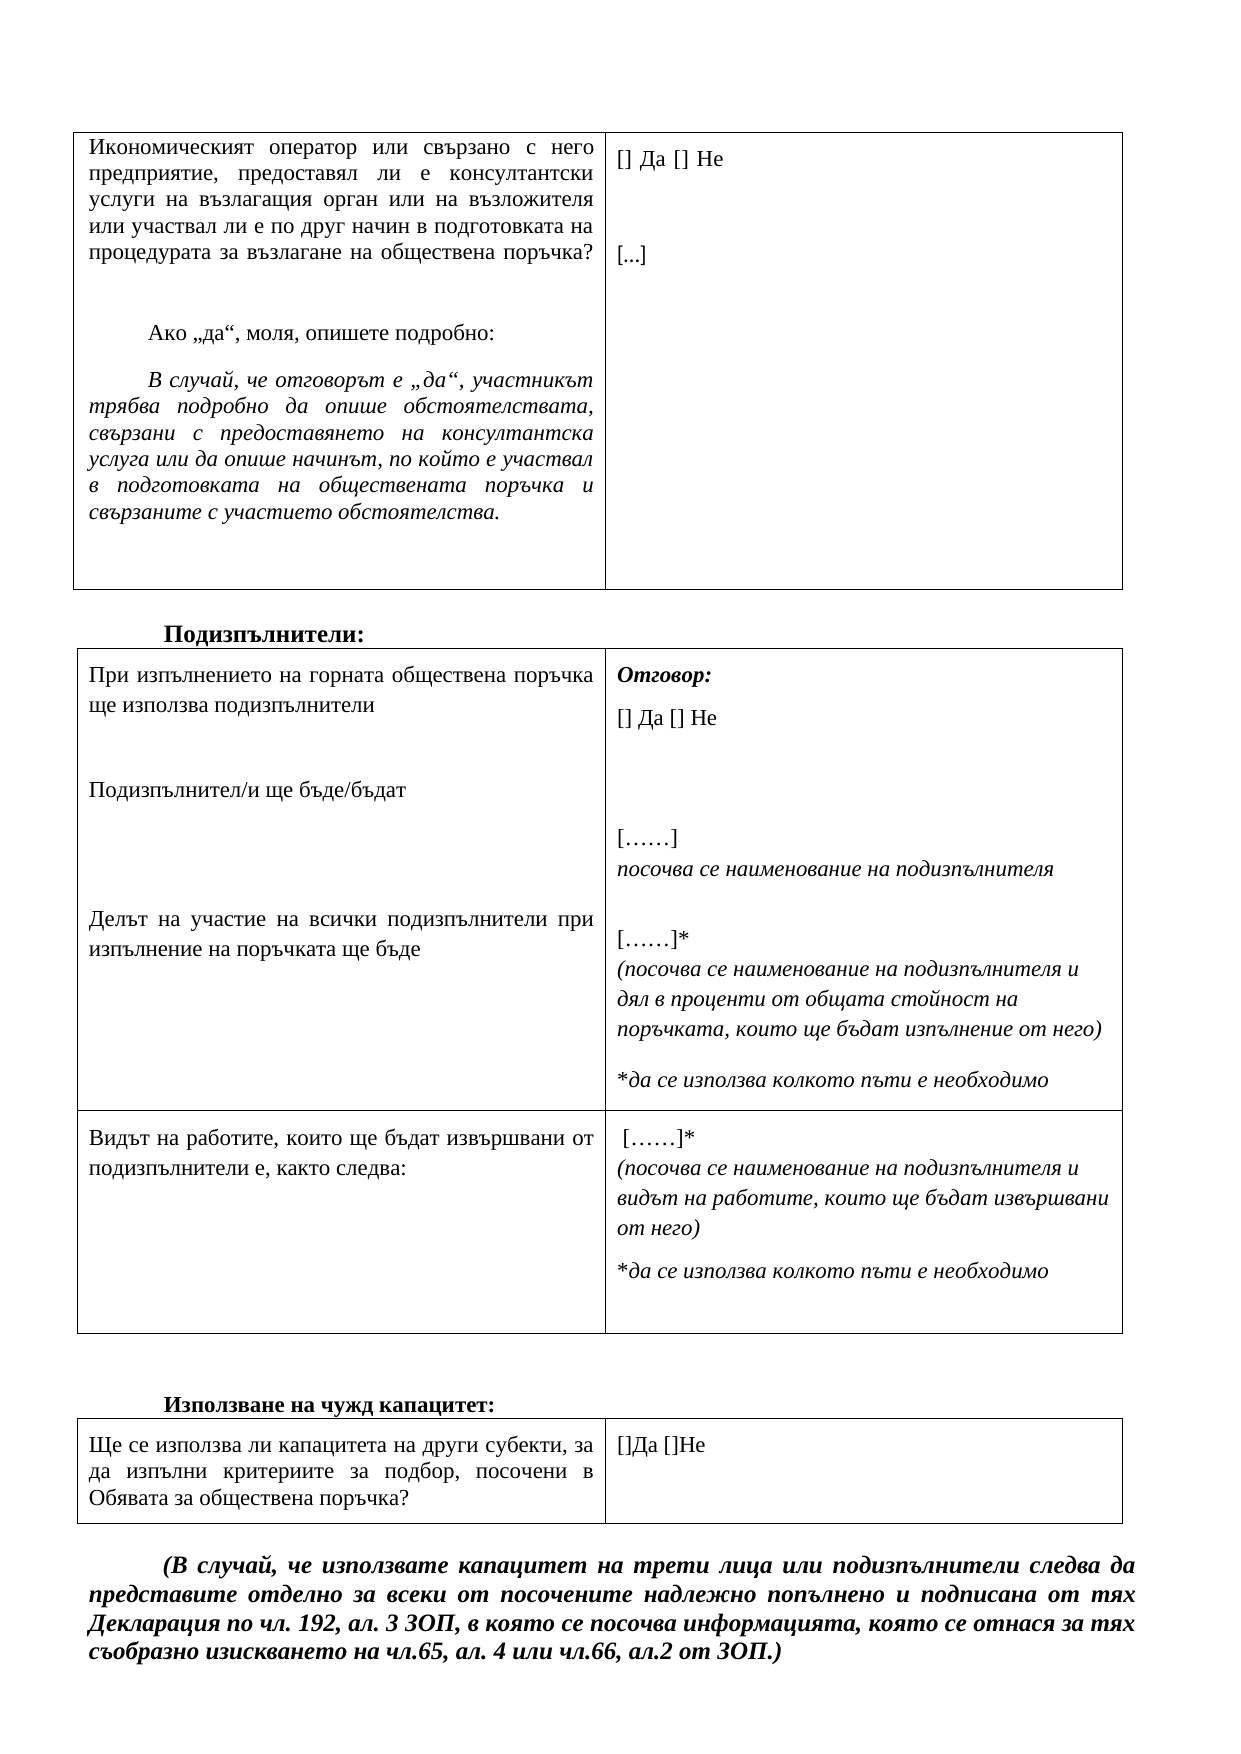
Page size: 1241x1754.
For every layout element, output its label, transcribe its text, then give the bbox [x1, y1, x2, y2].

table_cell [……]* (посочва се наименование на подизпълнителя и видът на работите, които ще бъдат извършвани от него) *да се използва колкото пъти е необходимо [606, 1111, 1122, 1333]
table_header При изпълнението на горната обществена поръчка ще използва подизпълнители Подизпълнител/и ще бъде/бъдат Делът на участие на всички подизпълнители при изпълнение на поръчката ще бъде [78, 649, 605, 1110]
table_cell Видът на работите, които ще бъдат извършвани от подизпълнители е, както следва: [78, 1111, 605, 1333]
text Използване на чужд капацитет: [164, 1391, 1137, 1418]
text (В случай, че използвате капацитет на трети лица или подизпълнители следва да представите отделно за всеки от посочените надлежно попълнено и подписана от тях Декларация по чл. 192, ал. 3 ЗОП, в която се посочва информацията, която се отнася за тях съобразно изискването на чл.65, ал. 4 или чл.66, ал.2 от ЗОП.) [89, 1550, 1137, 1665]
table_header Отговор: [] Да [] Не [……] посочва се наименование на подизпълнителя [……]* (посочва се наименование на подизпълнителя и дял в проценти от общата стойност на поръчката, които ще бъдат изпълнение от него) *да се използва колкото пъти е необходимо [606, 649, 1122, 1110]
table_header Ще се използва ли капацитета на други субекти, за да изпълни критериите за подбор, посочени в Обявата за обществена поръчка? [78, 1419, 605, 1523]
table_header [] Да [] Не […] [606, 133, 1122, 589]
table_header Икономическият оператор или свързано с него предприятие, предоставял ли е консултантски услуги на възлагащия орган или на възложителя или участвал ли е по друг начин в подготовката на процедурата за възлагане на обществена поръчка? Ако „да“, моля, опишете подробно: В случай, че отговорът е „да“, участникът трябва подробно да опише обстоятелствата, свързани с предоставянето на консултантска услуга или да опише начинът, по който е участвал в подготовката на обществената поръчка и свързаните с участието обстоятелства. [74, 133, 605, 589]
table_header []Да []Не [606, 1419, 1122, 1523]
text Подизпълнители: [164, 619, 1137, 647]
